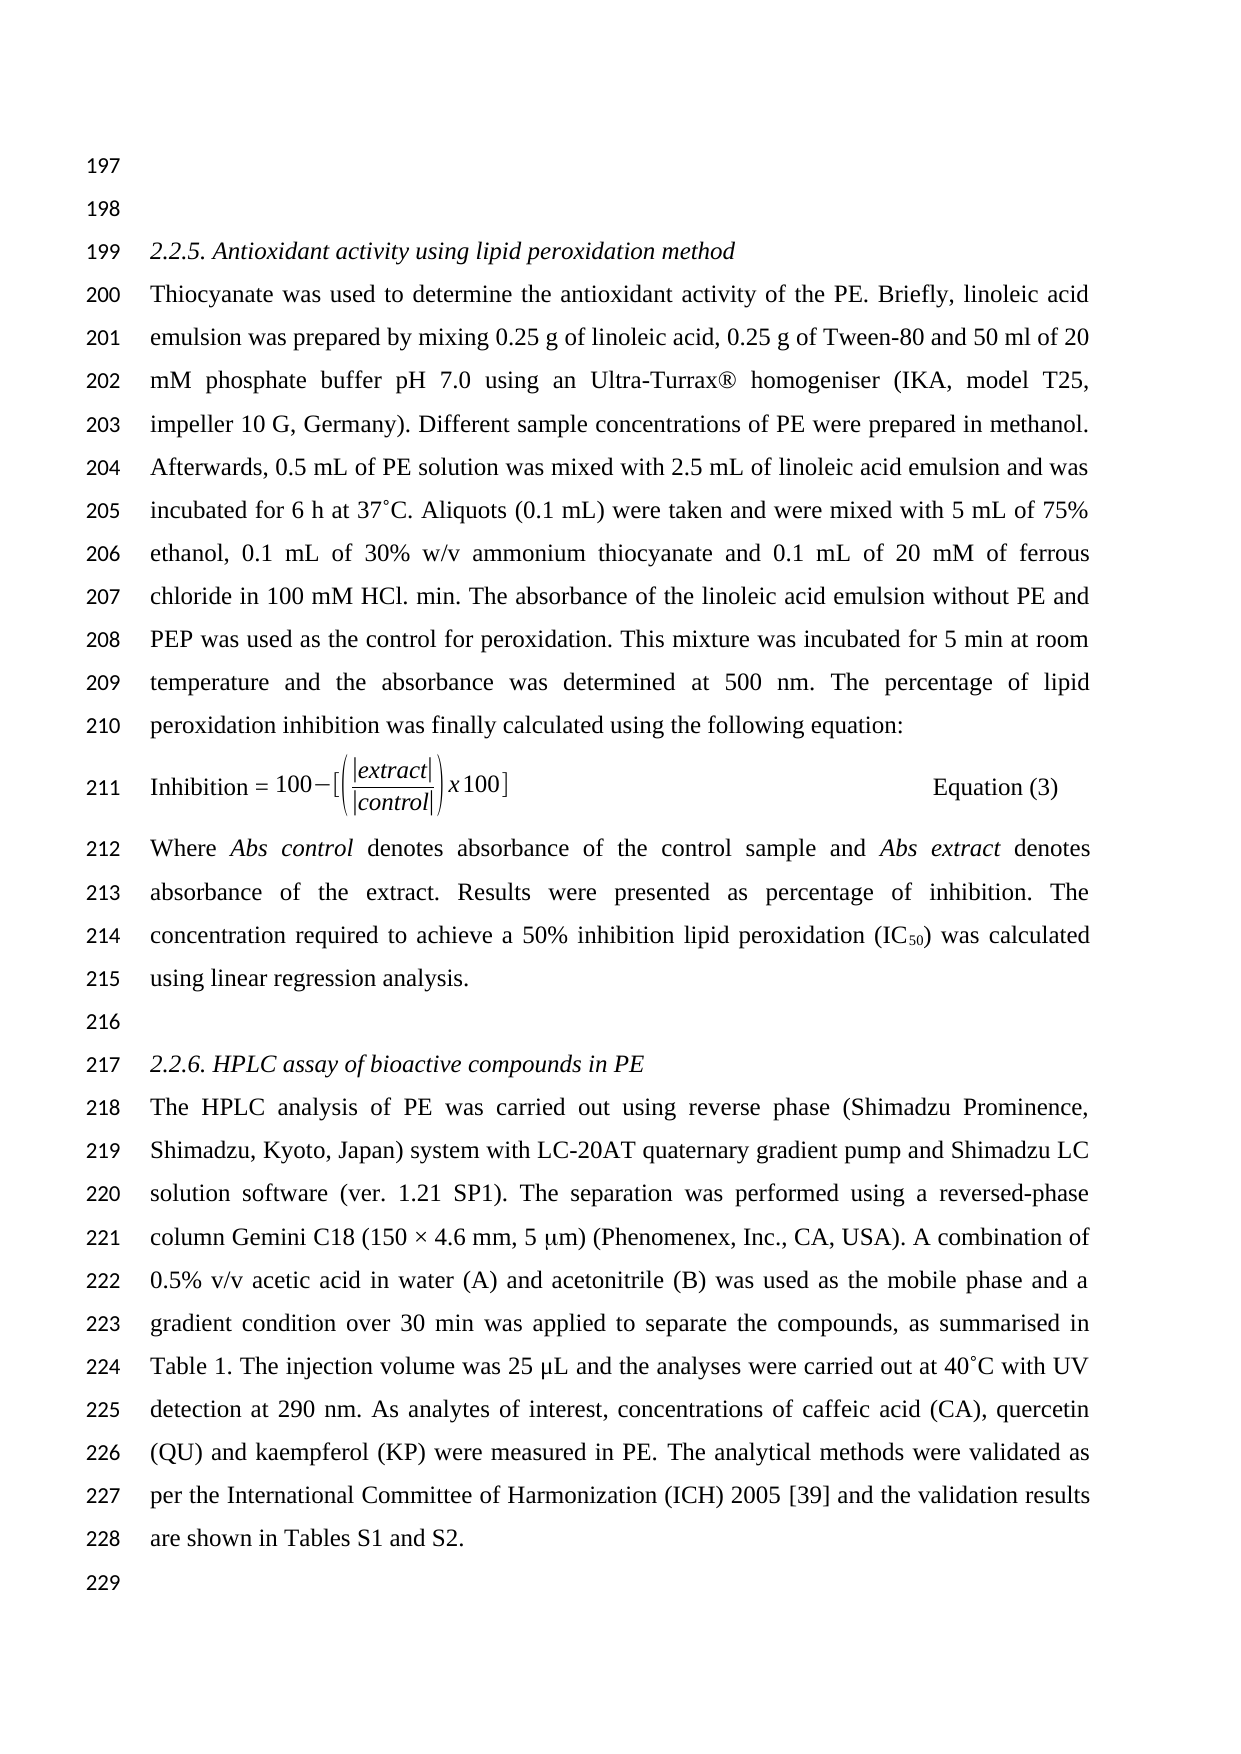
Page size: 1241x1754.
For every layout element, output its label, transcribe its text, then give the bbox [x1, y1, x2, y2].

text Where Abs control denotes absorbance of the control sample and Abs extract denotes absorbance of the extract. Results were presented as percentage of inhibition. The concentration required to achieve a 50% inhibition lipid peroxidation (IC50) was calculated using linear regression analysis. [150, 833, 1090, 992]
text Inhibition = Equation (3) [150, 754, 1090, 819]
text 2.2.6. HPLC assay of bioactive compounds in PE [150, 1049, 1090, 1078]
text Thiocyanate was used to determine the antioxidant activity of the PE. Briefly, linoleic acid emulsion was prepared by mixing 0.25 g of linoleic acid, 0.25 g of Tween-80 and 50 ml of 20 mM phosphate buffer pH 7.0 using an Ultra-Turrax® homogeniser (IKA, model T25, impeller 10 G, Germany). Different sample concentrations of PE were prepared in methanol. Afterwards, 0.5 mL of PE solution was mixed with 2.5 mL of linoleic acid emulsion and was incubated for 6 h at 37˚C. Aliquots (0.1 mL) were taken and were mixed with 5 mL of 75% ethanol, 0.1 mL of 30% w/v ammonium thiocyanate and 0.1 mL of 20 mM of ferrous chloride in 100 mM HCl. min. The absorbance of the linoleic acid emulsion without PE and PEP was used as the control for peroxidation. This mixture was incubated for 5 min at room temperature and the absorbance was determined at 500 nm. The percentage of lipid peroxidation inhibition was finally calculated using the following equation: [150, 279, 1090, 739]
text The HPLC analysis of PE was carried out using reverse phase (Shimadzu Prominence, Shimadzu, Kyoto, Japan) system with LC-20AT quaternary gradient pump and Shimadzu LC solution software (ver. 1.21 SP1). The separation was performed using a reversed-phase column Gemini C18 (150 × 4.6 mm, 5 m) (Phenomenex, Inc., CA, USA). A combination of 0.5% v/v acetic acid in water (A) and acetonitrile (B) was used as the mobile phase and a gradient condition over 30 min was applied to separate the compounds, as summarised in Table 1. The injection volume was 25 μL and the analyses were carried out at 40˚C with UV detection at 290 nm. As analytes of interest, concentrations of caffeic acid (CA), quercetin (QU) and kaempferol (KP) were measured in PE. The analytical methods were validated as per the International Committee of Harmonization (ICH) 2005 [39] and the validation results are shown in Tables S1 and S2. [150, 1092, 1090, 1552]
text 2.2.5. Antioxidant activity using lipid peroxidation method [150, 236, 1090, 265]
